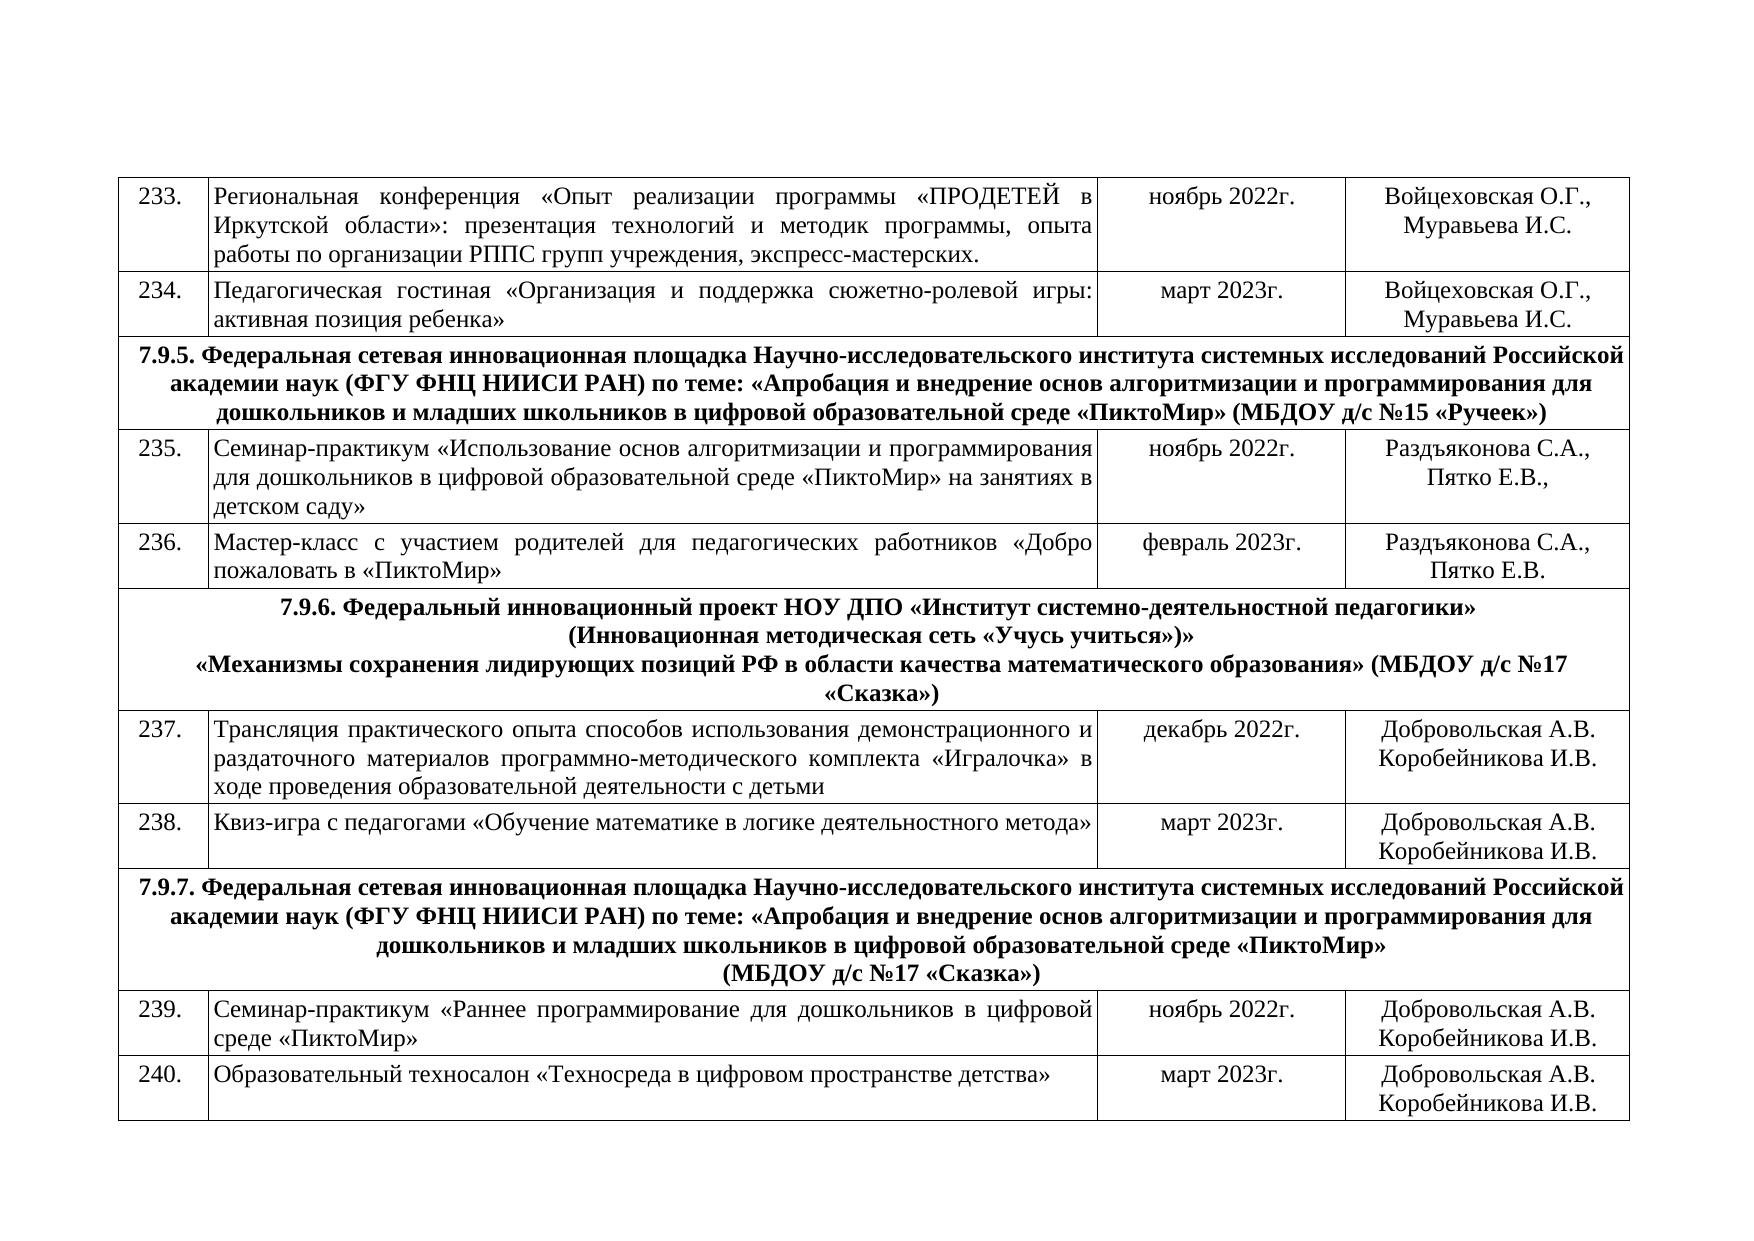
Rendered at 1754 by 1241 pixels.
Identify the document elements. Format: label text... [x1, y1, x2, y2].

table_cell Квиз-игра с педагогами «Обучение математике в логике деятельностного метода» [209, 804, 1097, 868]
table_cell ноябрь 2022г. [1098, 991, 1345, 1055]
table_cell [119, 524, 208, 587]
table_cell [119, 1056, 208, 1120]
table_cell Добровольская А.В. Коробейникова И.В. [1346, 711, 1629, 803]
table_cell [119, 991, 208, 1055]
table_cell [119, 178, 208, 271]
table_cell ноябрь 2022г. [1098, 178, 1345, 271]
table_cell Добровольская А.В. Коробейникова И.В. [1346, 804, 1629, 868]
table_cell Добровольская А.В. Коробейникова И.В. [1346, 1056, 1629, 1120]
table_cell Педагогическая гостиная «Организация и поддержка сюжетно-ролевой игры: активная позиция ребенка» [209, 272, 1097, 336]
table_cell март 2023г. [1098, 804, 1345, 868]
table_cell [119, 430, 208, 523]
table_cell март 2023г. [1098, 272, 1345, 336]
table_cell Добровольская А.В. Коробейникова И.В. [1346, 991, 1629, 1055]
table_cell 7.9.6. Федеральный инновационный проект НОУ ДПО «Институт системно-деятельностной педагогики» (Инновационная методическая сеть «Учусь учиться»)» «Механизмы сохранения лидирующих позиций РФ в области качества математического образования» (МБДОУ д/с №17 «Сказка») [119, 589, 1629, 710]
table_cell февраль 2023г. [1098, 524, 1345, 587]
table_cell март 2023г. [1098, 1056, 1345, 1120]
table_cell Раздъяконова С.А., Пятко Е.В. [1346, 524, 1629, 587]
table_cell Раздъяконова С.А., Пятко Е.В., [1346, 430, 1629, 523]
table_cell Трансляция практического опыта способов использования демонстрационного и раздаточного материалов программно-методического комплекта «Игралочка» в ходе проведения образовательной деятельности с детьми [209, 711, 1097, 803]
table_cell [119, 272, 208, 336]
table_cell Войцеховская О.Г., Муравьева И.С. [1346, 178, 1629, 271]
table_cell Семинар-практикум «Раннее программирование для дошкольников в цифровой среде «ПиктоМир» [209, 991, 1097, 1055]
table_cell 7.9.7. Федеральная сетевая инновационная площадка Научно-исследовательского института системных исследований Российской академии наук (ФГУ ФНЦ НИИСИ РАН) по теме: «Апробация и внедрение основ алгоритмизации и программирования для дошкольников и младших школьников в цифровой образовательной среде «ПиктоМир» (МБДОУ д/с №17 «Сказка») [119, 869, 1629, 990]
table_cell [119, 804, 208, 868]
table_cell 7.9.5. Федеральная сетевая инновационная площадка Научно-исследовательского института системных исследований Российской академии наук (ФГУ ФНЦ НИИСИ РАН) по теме: «Апробация и внедрение основ алгоритмизации и программирования для дошкольников и младших школьников в цифровой образовательной среде «ПиктоМир» (МБДОУ д/с №15 «Ручеек») [119, 337, 1629, 429]
table_cell Семинар-практикум «Использование основ алгоритмизации и программирования для дошкольников в цифровой образовательной среде «ПиктоМир» на занятиях в детском саду» [209, 430, 1097, 523]
table_cell Войцеховская О.Г., Муравьева И.С. [1346, 272, 1629, 336]
table_cell Региональная конференция «Опыт реализации программы «ПРОДЕТЕЙ в Иркутской области»: презентация технологий и методик программы, опыта работы по организации РППС групп учреждения, экспресс-мастерских. [209, 178, 1097, 271]
table_cell Мастер-класс с участием родителей для педагогических работников «Добро пожаловать в «ПиктоМир» [209, 524, 1097, 587]
table_cell [119, 711, 208, 803]
table_cell декабрь 2022г. [1098, 711, 1345, 803]
table_cell Образовательный техносалон «Техносреда в цифровом пространстве детства» [209, 1056, 1097, 1120]
table_cell ноябрь 2022г. [1098, 430, 1345, 523]
